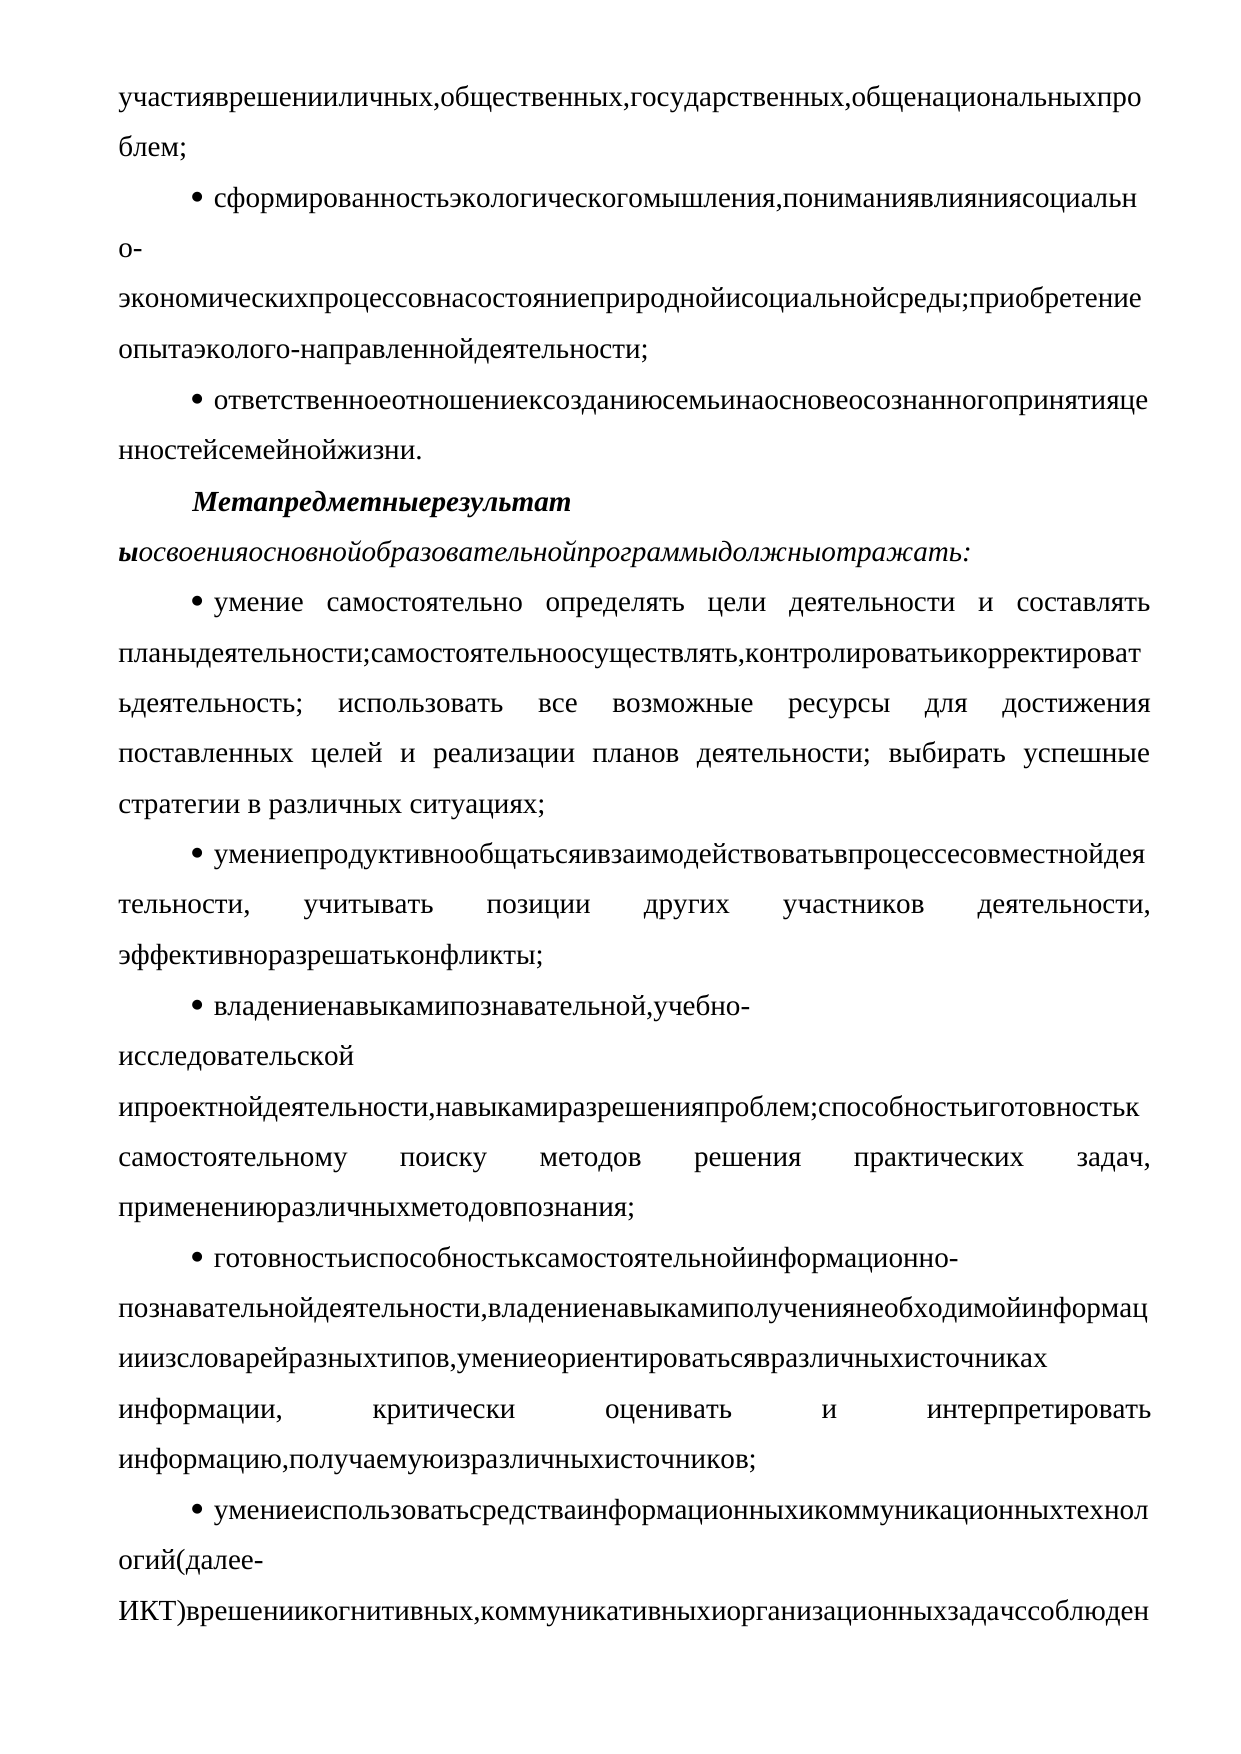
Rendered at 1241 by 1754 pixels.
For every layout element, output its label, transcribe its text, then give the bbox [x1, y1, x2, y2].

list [118, 1492, 1152, 1626]
list сформированностьэкологическогомышления,пониманиявлияниясоциально-экономическихпроцессовнасостояниеприроднойисоциальнойсреды;приобретениеопытаэколого-направленнойдеятельности; [118, 180, 1152, 364]
text Метапредметныерезультатыосвоенияосновнойобразовательнойпрограммыдолжныотражать: [118, 484, 1152, 568]
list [118, 79, 1152, 163]
list ответственноеотношениексозданиюсемьинаосновеосознанногопринятияценностейсемейнойжизни. [118, 382, 1151, 466]
list умениепродуктивнообщатьсяивзаимодействоватьвпроцессесовместнойдеятельности, учитывать позиции других участников деятельности, эффективноразрешатьконфликты; [118, 836, 1152, 970]
list владениенавыкамипознавательной,учебно-исследовательскойипроектнойдеятельности,навыкамиразрешенияпроблем;способностьиготовностьк самостоятельному поиску методов решения практических задач, применениюразличныхметодовпознания; [118, 988, 1152, 1223]
list готовностьиспособностьксамостоятельнойинформационно-познавательнойдеятельности,владениенавыкамиполучениянеобходимойинформацииизсловарейразныхтипов,умениеориентироватьсявразличныхисточниках информации, критически оценивать и интерпретировать информацию,получаемуюизразличныхисточников; [118, 1240, 1152, 1475]
list умение самостоятельно определять цели деятельности и составлять планыдеятельности;самостоятельноосуществлять,контролироватьикорректироватьдеятельность; использовать все возможные ресурсы для достижения поставленных целей и реализации планов деятельности; выбирать успешные стратегии в различных ситуациях; [118, 584, 1151, 819]
